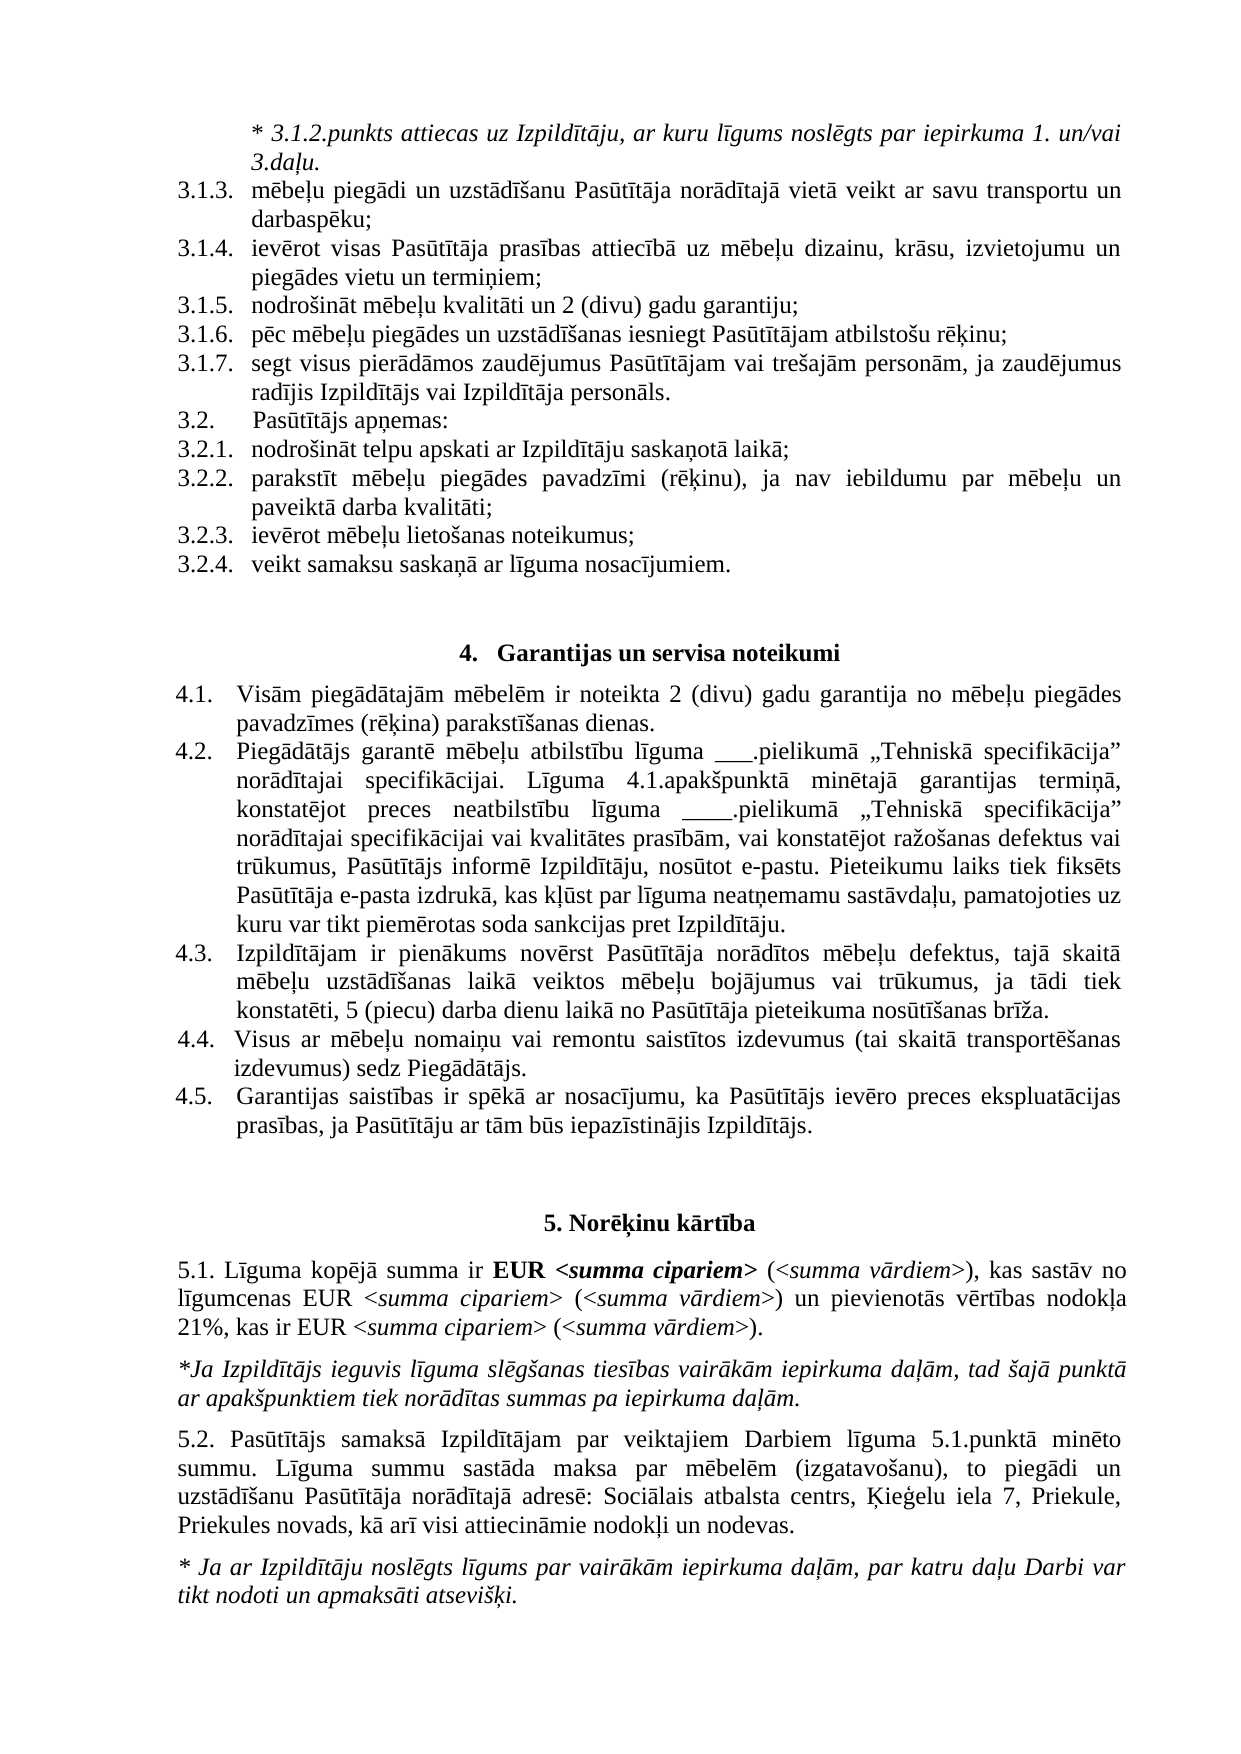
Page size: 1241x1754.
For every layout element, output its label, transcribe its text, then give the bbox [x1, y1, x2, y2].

text *Ja Izpildītājs ieguvis līguma slēgšanas tiesības vairākām iepirkuma daļām, tad šajā punktā ar apakšpunktiem tiek norādītas summas pa iepirkuma daļām. [177, 1354, 1127, 1411]
list parakstīt mēbeļu piegādes pavadzīmi (rēķinu), ja nav iebildumu par mēbeļu un paveiktā darba kvalitāti; [177, 463, 1122, 521]
text * 3.1.2.punkts attiecas uz Izpildītāju, ar kuru līgums noslēgts par iepirkuma 1. un/vai 3.daļu. [251, 118, 1122, 176]
text * Ja ar Izpildītāju noslēgts līgums par vairākām iepirkuma daļām, par katru daļu Darbi var tikt nodoti un apmaksāti atsevišķi. [177, 1552, 1127, 1609]
list Piegādātājs garantē mēbeļu atbilstību līguma ___.pielikumā „Tehniskā specifikācija” norādītajai specifikācijai. Līguma 4.1.apakšpunktā minētajā garantijas termiņā, konstatējot preces neatbilstību līguma ____.pielikumā „Tehniskā specifikācija” norādītajai specifikācijai vai kvalitātes prasībām, vai konstatējot ražošanas defektus vai trūkumus, Pasūtītājs informē Izpildītāju, nosūtot e-pastu. Pieteikumu laiks tiek fiksēts Pasūtītāja e-pasta izdrukā, kas kļūst par līguma neatņemamu sastāvdaļu, pamatojoties uz kuru var tikt piemērotas soda sankcijas pret Izpildītāju. [175, 736, 1122, 938]
list Garantijas un servisa noteikumi [177, 638, 1122, 666]
list Garantijas saistības ir spēkā ar nosacījumu, ka Pasūtītājs ievēro preces ekspluatācijas prasības, ja Pasūtītāju ar tām būs iepazīstinājis Izpildītājs. [175, 1081, 1122, 1139]
text 5. Norēķinu kārtība [177, 1208, 1122, 1237]
list mēbeļu piegādi un uzstādīšanu Pasūtītāja norādītajā vietā veikt ar savu transportu un darbaspēku; [177, 176, 1122, 233]
text 5.2. Pasūtītājs samaksā Izpildītājam par veiktajiem Darbiem līguma 5.1.punktā minēto summu. Līguma summu sastāda maksa par mēbelēm (izgatavošanu), to piegādi un uzstādīšanu Pasūtītāja norādītajā adresē: Sociālais atbalsta centrs, Ķieģelu iela 7, Priekule, Priekules novads, kā arī visi attiecināmie nodokļi un nodevas. [177, 1424, 1122, 1539]
list nodrošināt telpu apskati ar Izpildītāju saskaņotā laikā; [177, 434, 1122, 463]
text 5.1. Līguma kopējā summa ir EUR <summa cipariem> (<summa vārdiem>), kas sastāv no līgumcenas EUR <summa cipariem> (<summa vārdiem>) un pievienotās vērtības nodokļa 21%, kas ir EUR <summa cipariem> (<summa vārdiem>). [177, 1255, 1127, 1341]
list segt visus pierādāmos zaudējumus Pasūtītājam vai trešajām personām, ja zaudējumus radījis Izpildītājs vai Izpildītāja personāls. [177, 348, 1122, 406]
list Izpildītājam ir pienākums novērst Pasūtītāja norādītos mēbeļu defektus, tajā skaitā mēbeļu uzstādīšanas laikā veiktos mēbeļu bojājumus vai trūkumus, ja tādi tiek konstatēti, 5 (piecu) darba dienu laikā no Pasūtītāja pieteikuma nosūtīšanas brīža. [175, 938, 1122, 1024]
list pēc mēbeļu piegādes un uzstādīšanas iesniegt Pasūtītājam atbilstošu rēķinu; [177, 319, 1122, 348]
list veikt samaksu saskaņā ar līguma nosacījumiem. [177, 549, 1122, 578]
list ievērot mēbeļu lietošanas noteikumus; [177, 521, 1122, 549]
list Visus ar mēbeļu nomaiņu vai remontu saistītos izdevumus (tai skaitā transportēšanas izdevumus) sedz Piegādātājs. [177, 1024, 1122, 1081]
list Pasūtītājs apņemas: [177, 406, 1122, 434]
list nodrošināt mēbeļu kvalitāti un 2 (divu) gadu garantiju; [177, 291, 1122, 319]
list ievērot visas Pasūtītāja prasības attiecībā uz mēbeļu dizainu, krāsu, izvietojumu un piegādes vietu un termiņiem; [177, 233, 1122, 291]
list Visām piegādātajām mēbelēm ir noteikta 2 (divu) gadu garantija no mēbeļu piegādes pavadzīmes (rēķina) parakstīšanas dienas. [175, 679, 1122, 736]
